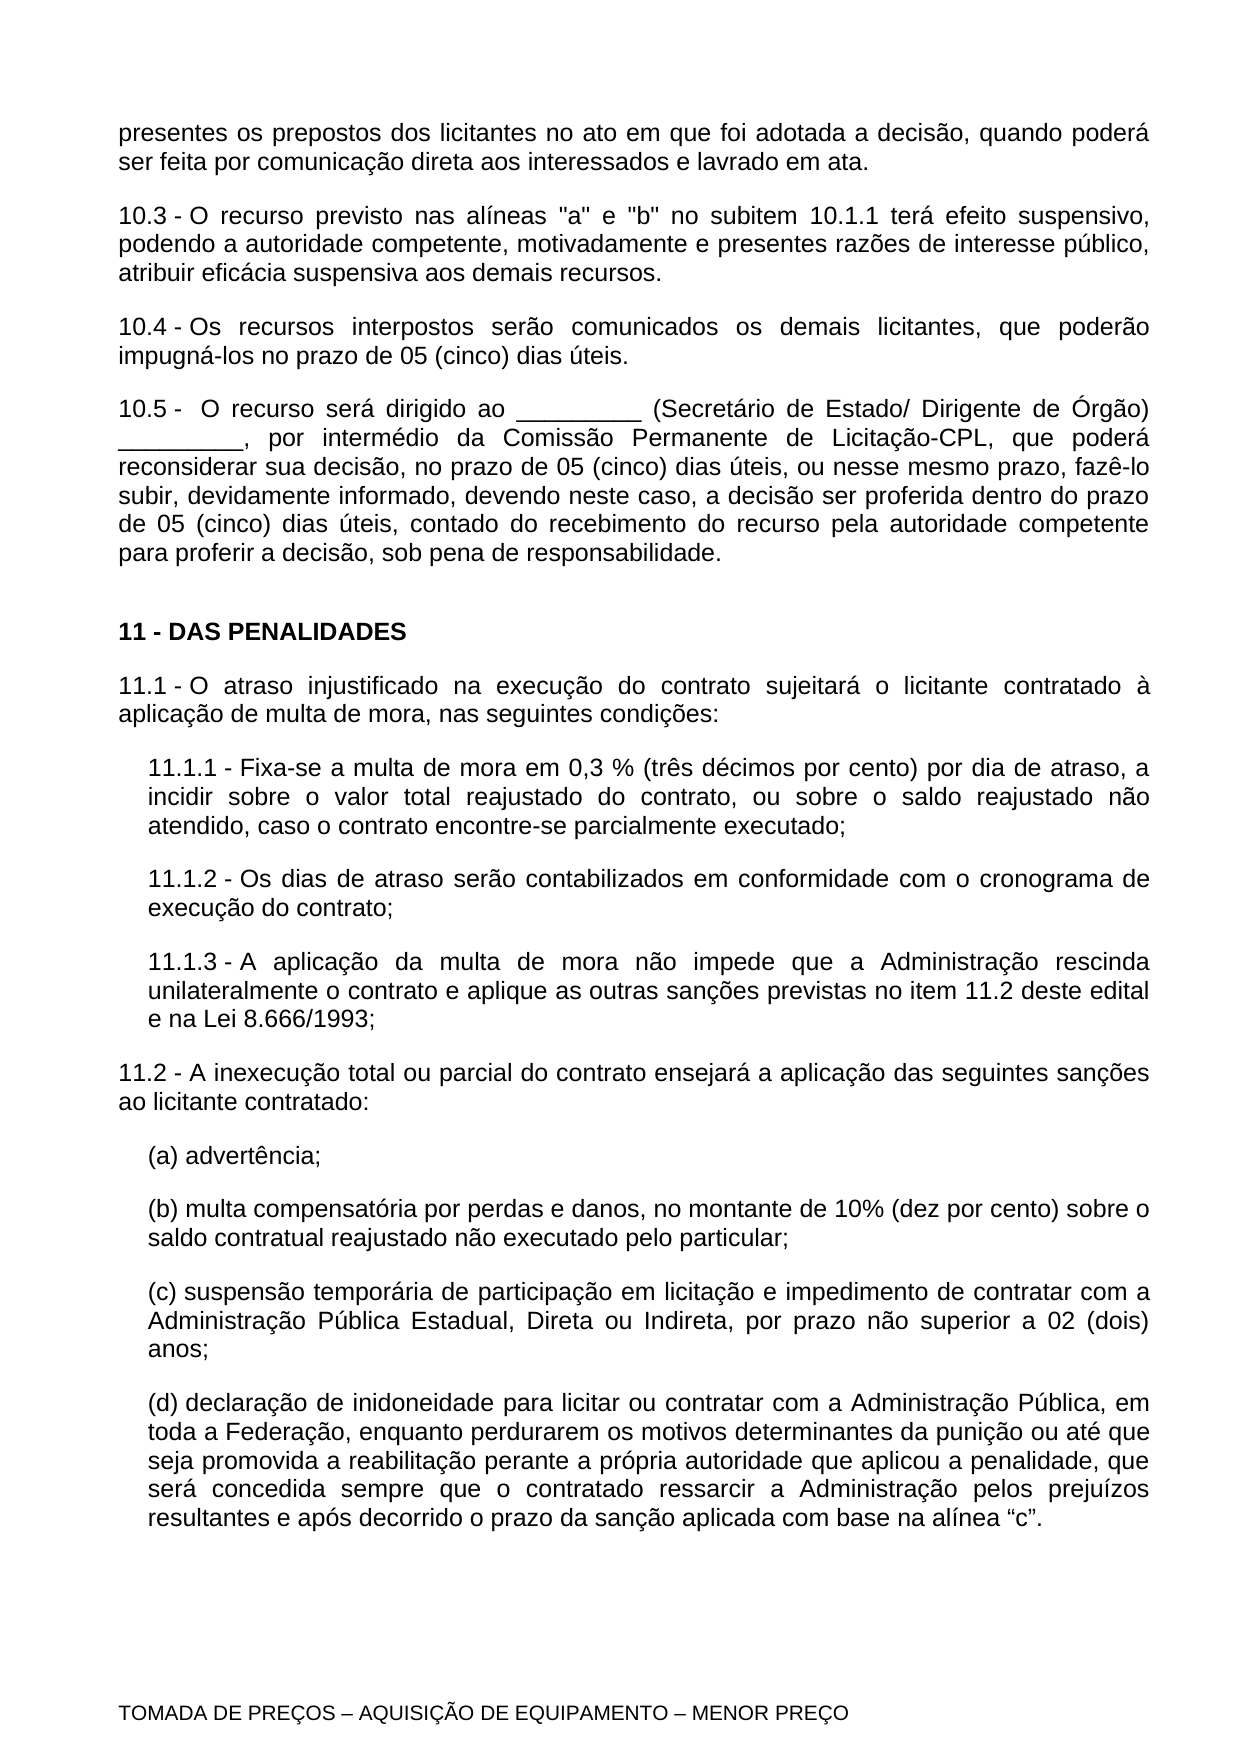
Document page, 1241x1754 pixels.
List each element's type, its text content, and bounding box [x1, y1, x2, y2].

subtitle DAS PENALIDADES [118, 617, 1152, 646]
text Fixa-se a multa de mora em 0,3 % (três décimos por cento) por dia de atraso, a incidir sobre o valor total reajustado do contrato, ou sobre o saldo reajustado não atendido, caso o contrato encontre-se parcialmente executado; [148, 753, 1152, 839]
text multa compensatória por perdas e danos, no montante de 10% (dez por cento) sobre o saldo contratual reajustado não executado pelo particular; [148, 1194, 1152, 1252]
text declaração de inidoneidade para licitar ou contratar com a Administração Pública, em toda a Federação, enquanto perdurarem os motivos determinantes da punição ou até que seja promovida a reabilitação perante a própria autoridade que aplicou a penalidade, que será concedida sempre que o contratado ressarcir a Administração pelos prejuízos resultantes e após decorrido o prazo da sanção aplicada com base na alínea “c”. [148, 1388, 1152, 1532]
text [118, 118, 1152, 176]
text Os recursos interpostos serão comunicados os demais licitantes, que poderão impugná-los no prazo de 05 (cinco) dias úteis. [118, 312, 1152, 369]
text O recurso previsto nas alíneas "a" e "b" no subitem 10.1.1 terá efeito suspensivo, podendo a autoridade competente, motivadamente e presentes razões de interesse público, atribuir eficácia suspensiva aos demais recursos. [118, 201, 1152, 287]
text suspensão temporária de participação em licitação e impedimento de contratar com a Administração Pública Estadual, Direta ou Indireta, por prazo não superior a 02 (dois) anos; [148, 1277, 1152, 1363]
text O recurso será dirigido ao _________ (Secretário de Estado/ Dirigente de Órgão) _________, por intermédio da Comissão Permanente de Licitação-CPL, que poderá reconsiderar sua decisão, no prazo de 05 (cinco) dias úteis, ou nesse mesmo prazo, fazê-lo subir, devidamente informado, devendo neste caso, a decisão ser proferida dentro do prazo de 05 (cinco) dias úteis, contado do recebimento do recurso pela autoridade competente para proferir a decisão, sob pena de responsabilidade. [118, 394, 1152, 567]
text A inexecução total ou parcial do contrato ensejará a aplicação das seguintes sanções ao licitante contratado: [118, 1058, 1152, 1116]
text Os dias de atraso serão contabilizados em conformidade com o cronograma de execução do contrato; [148, 864, 1152, 922]
text O atraso injustificado na execução do contrato sujeitará o licitante contratado à aplicação de multa de mora, nas seguintes condições: [118, 671, 1152, 728]
text advertência; [148, 1141, 1152, 1169]
text A aplicação da multa de mora não impede que a Administração rescinda unilateralmente o contrato e aplique as outras sanções previstas no item 11.2 deste edital e na Lei 8.666/1993; [148, 947, 1152, 1033]
